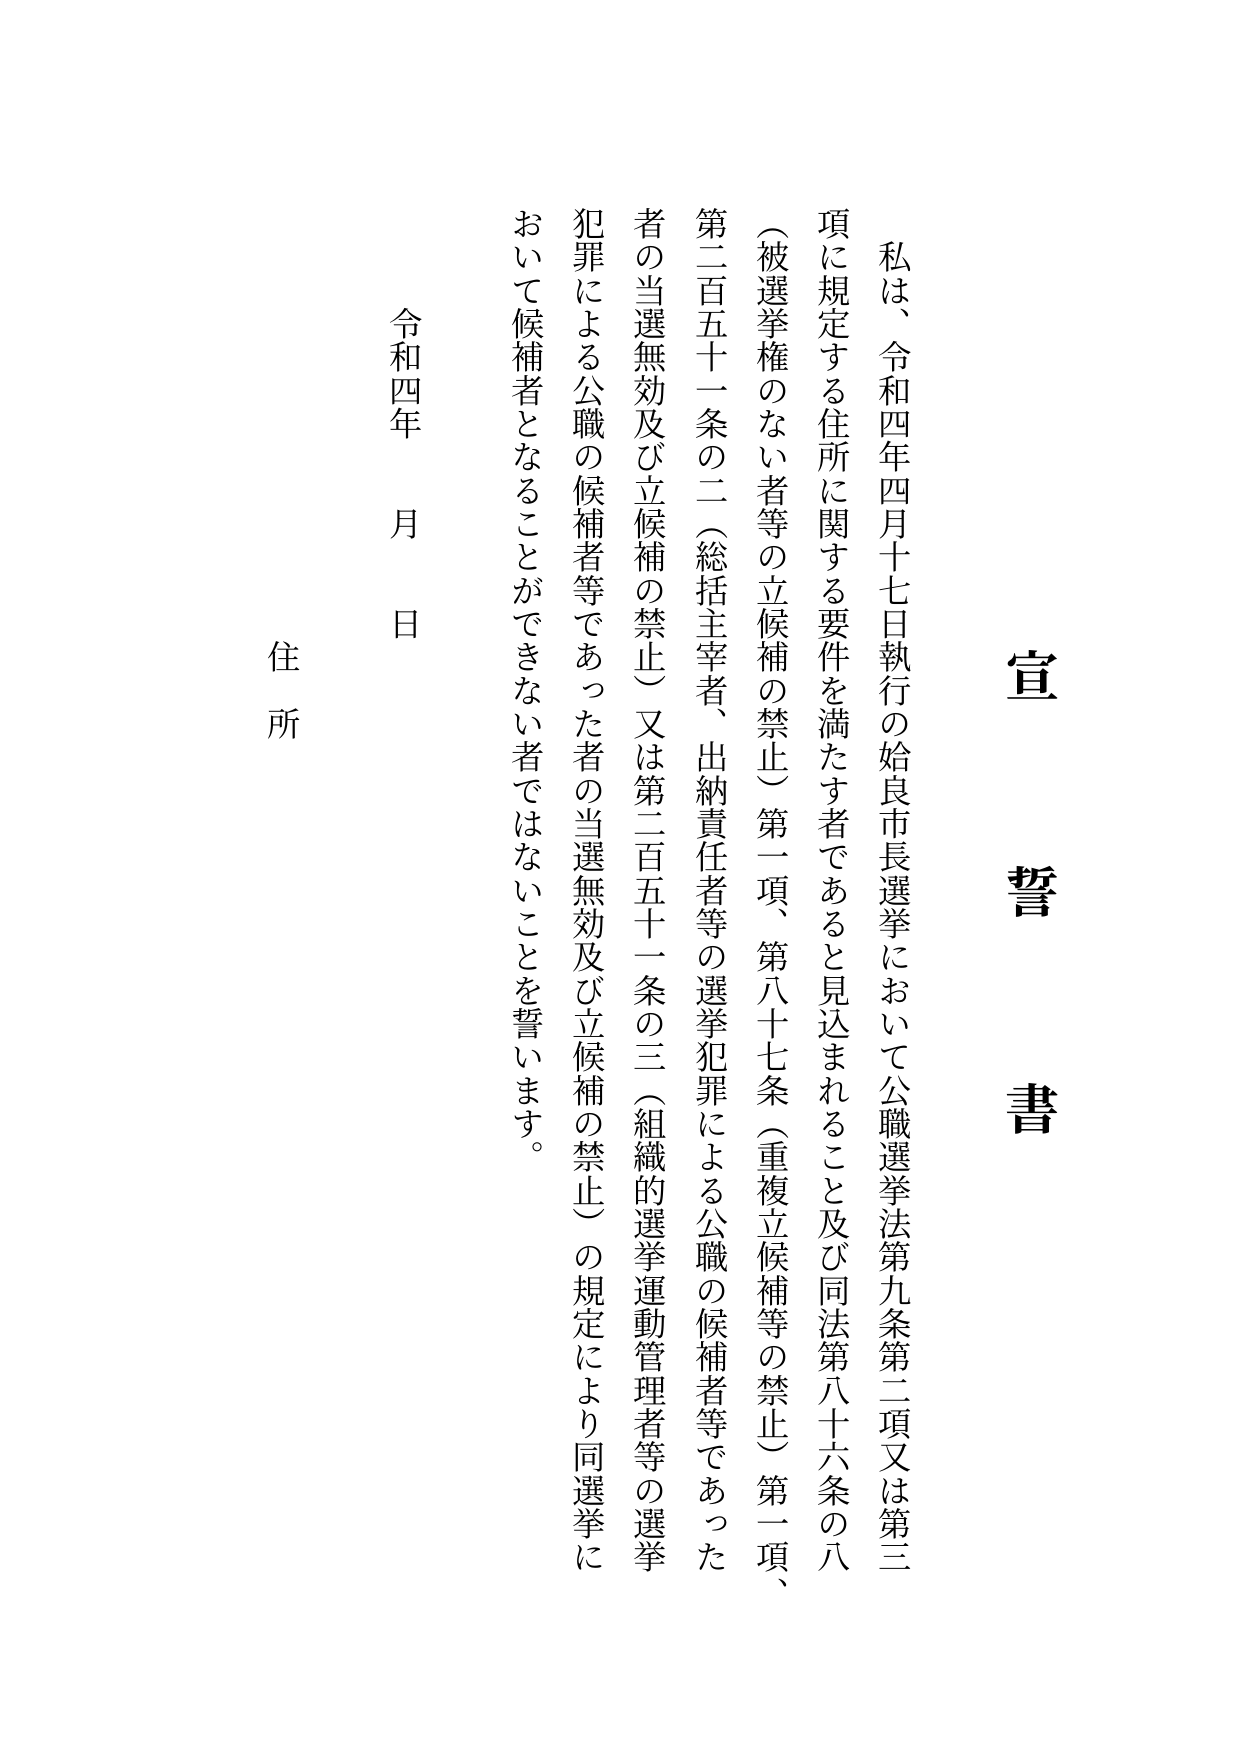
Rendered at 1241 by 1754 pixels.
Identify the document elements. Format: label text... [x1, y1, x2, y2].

text 令和四年 月 日 [376, 207, 437, 1577]
text 私は、令和四年四月十七日執行の姶良市長選挙において公職選挙法第九条第二項又は第三項に規定する住所に関する要件を満たす者であると見込まれること及び同法第八十六条の八（被選挙権のない者等の立候補の禁止）第一項、第八十七条（重複立候補等の禁止）第一項、第二百五十一条の二（総括主宰者、出納責任者等の選挙犯罪による公職の候補者等であった者の当選無効及び立候補の禁止）又は第二百五十一条の三（組織的選挙運動管理者等の選挙犯罪による公職の候補者等であった者の当選無効及び立候補の禁止）の規定により同選挙において候補者となることができない者ではないことを誓います。 [498, 207, 925, 1577]
text 住 所 [254, 207, 315, 1577]
text 宣 誓 書 [986, 207, 1078, 1577]
